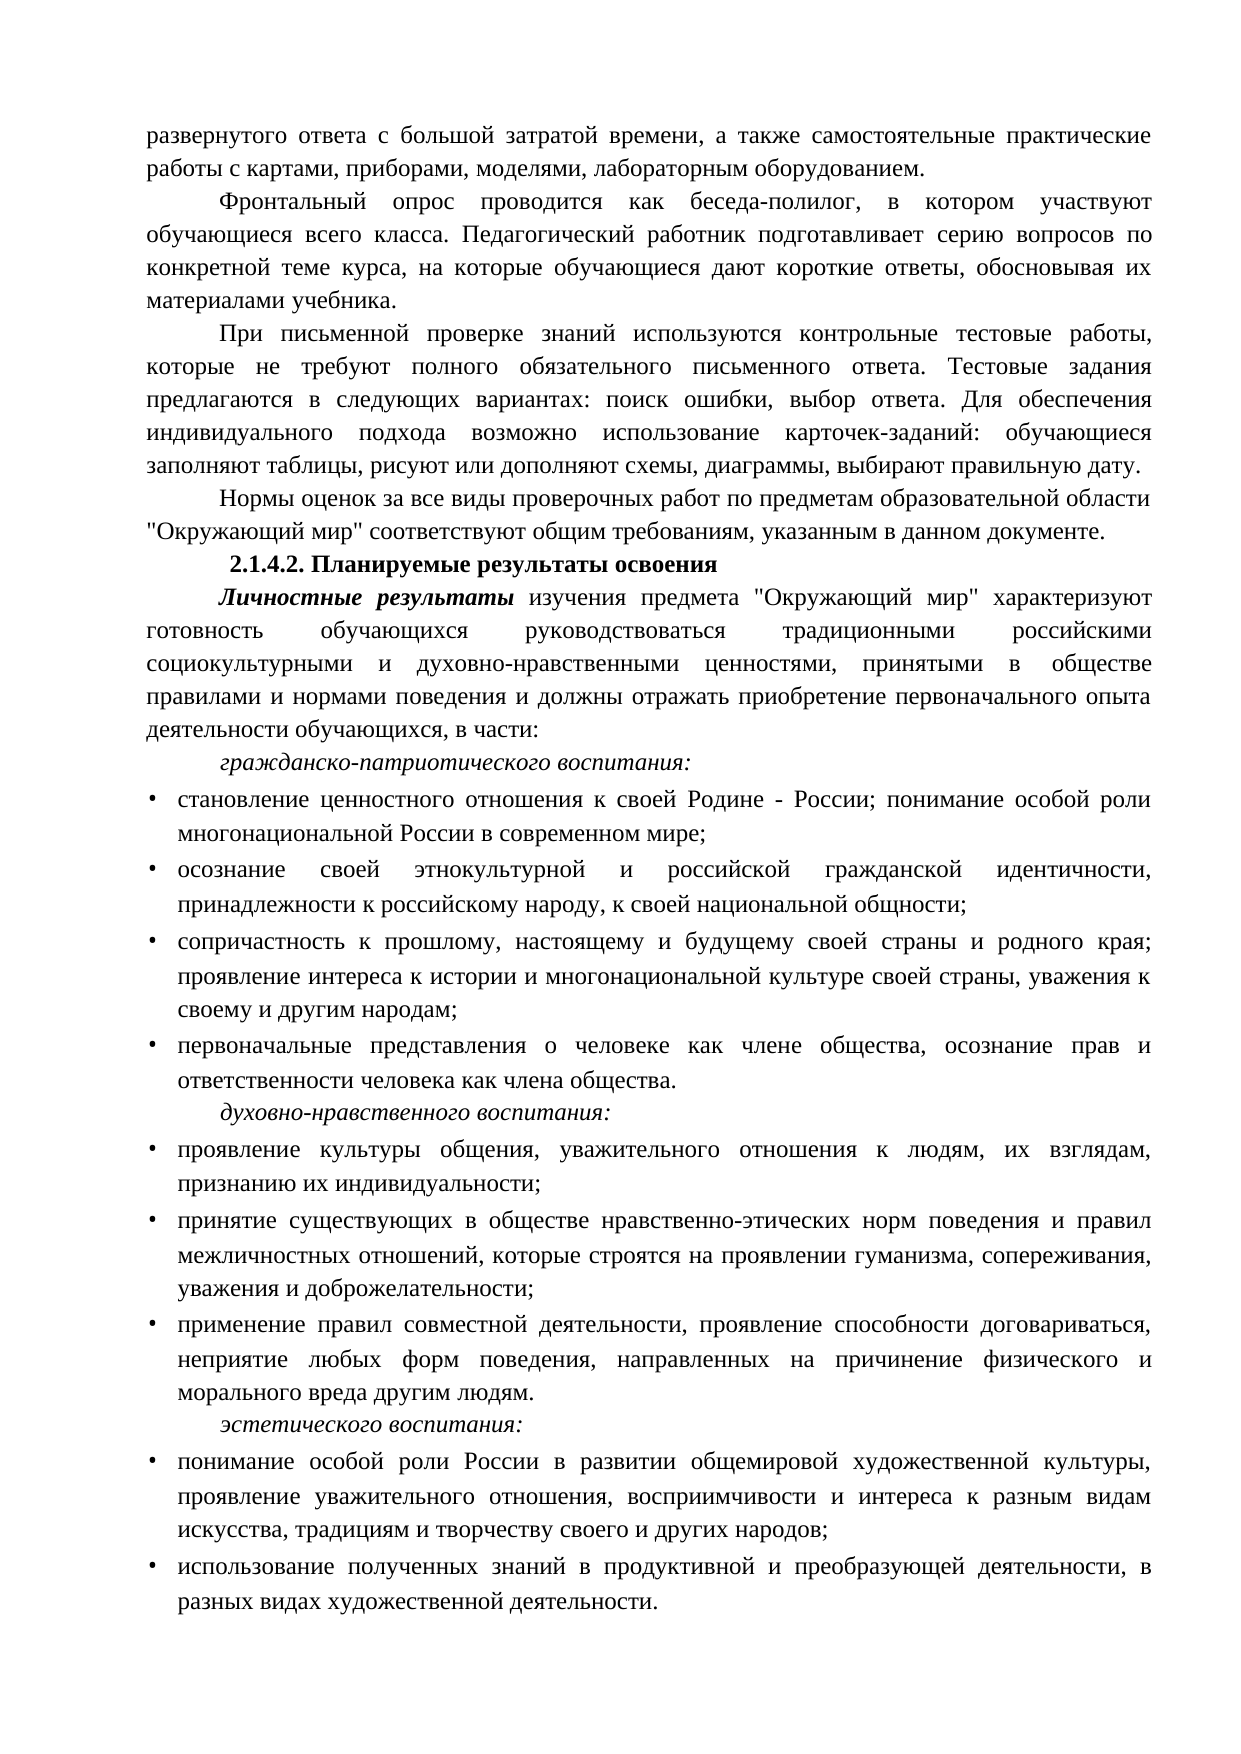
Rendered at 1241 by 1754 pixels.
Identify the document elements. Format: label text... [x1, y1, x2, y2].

text Фронтальный опрос проводится как беседа-полилог, в котором участвуют обучающиеся всего класса. Педагогический работник подготавливает серию вопросов по конкретной теме курса, на которые обучающиеся дают короткие ответы, обосновывая их материалами учебника. [146, 186, 1152, 314]
list становление ценностного отношения к своей Родине - России; понимание особой роли многонациональной России в современном мире; [148, 781, 1152, 847]
list использование полученных знаний в продуктивной и преобразующей деятельности, в разных видах художественной деятельности. [148, 1547, 1151, 1614]
text гражданско-патриотического воспитания: [220, 747, 1213, 776]
list осознание своей этнокультурной и российской гражданской идентичности, принадлежности к российскому народу, к своей национальной общности; [148, 851, 1152, 918]
text Нормы оценок за все виды проверочных работ по предметам образовательной области "Окружающий мир" соответствуют общим требованиям, указанным в данном документе. [146, 483, 1152, 545]
text При письменной проверке знаний используются контрольные тестовые работы, которые не требуют полного обязательного письменного ответа. Тестовые задания предлагаются в следующих вариантах: поиск ошибки, выбор ответа. Для обеспечения индивидуального подхода возможно использование карточек-заданий: обучающиеся заполняют таблицы, рисуют или дополняют схемы, диаграммы, выбирают правильную дату. [146, 318, 1152, 479]
list применение правил совместной деятельности, проявление способности договариваться, неприятие любых форм поведения, направленных на причинение физического и морального вреда другим людям. [148, 1306, 1152, 1406]
list принятие существующих в обществе нравственно-этических норм поведения и правил межличностных отношений, которые строятся на проявлении гуманизма, сопереживания, уважения и доброжелательности; [148, 1201, 1152, 1301]
text эстетического воспитания: [220, 1410, 1213, 1439]
list понимание особой роли России в развитии общемировой художественной культуры, проявление уважительного отношения, восприимчивости и интереса к разным видам искусства, традициям и творчеству своего и других народов; [148, 1443, 1151, 1543]
list сопричастность к прошлому, настоящему и будущему своей страны и родного края; проявление интереса к истории и многонациональной культуре своей страны, уважения к своему и другим народам; [148, 922, 1152, 1022]
text развернутого ответа с большой затратой времени, а также самостоятельные практические работы с картами, приборами, моделями, лабораторным оборудованием. [146, 120, 1152, 182]
subtitle Планируемые результаты освоения [229, 549, 1213, 578]
list первоначальные представления о человеке как члене общества, осознание прав и ответственности человека как члена общества. [148, 1027, 1152, 1093]
list проявление культуры общения, уважительного отношения к людям, их взглядам, признанию их индивидуальности; [148, 1131, 1152, 1197]
text Личностные результаты изучения предмета "Окружающий мир" характеризуют готовность обучающихся руководствоваться традиционными российскими социокультурными и духовно-нравственными ценностями, принятыми в обществе правилами и нормами поведения и должны отражать приобретение первоначального опыта деятельности обучающихся, в части: [146, 582, 1152, 743]
text духовно-нравственного воспитания: [220, 1097, 1213, 1126]
